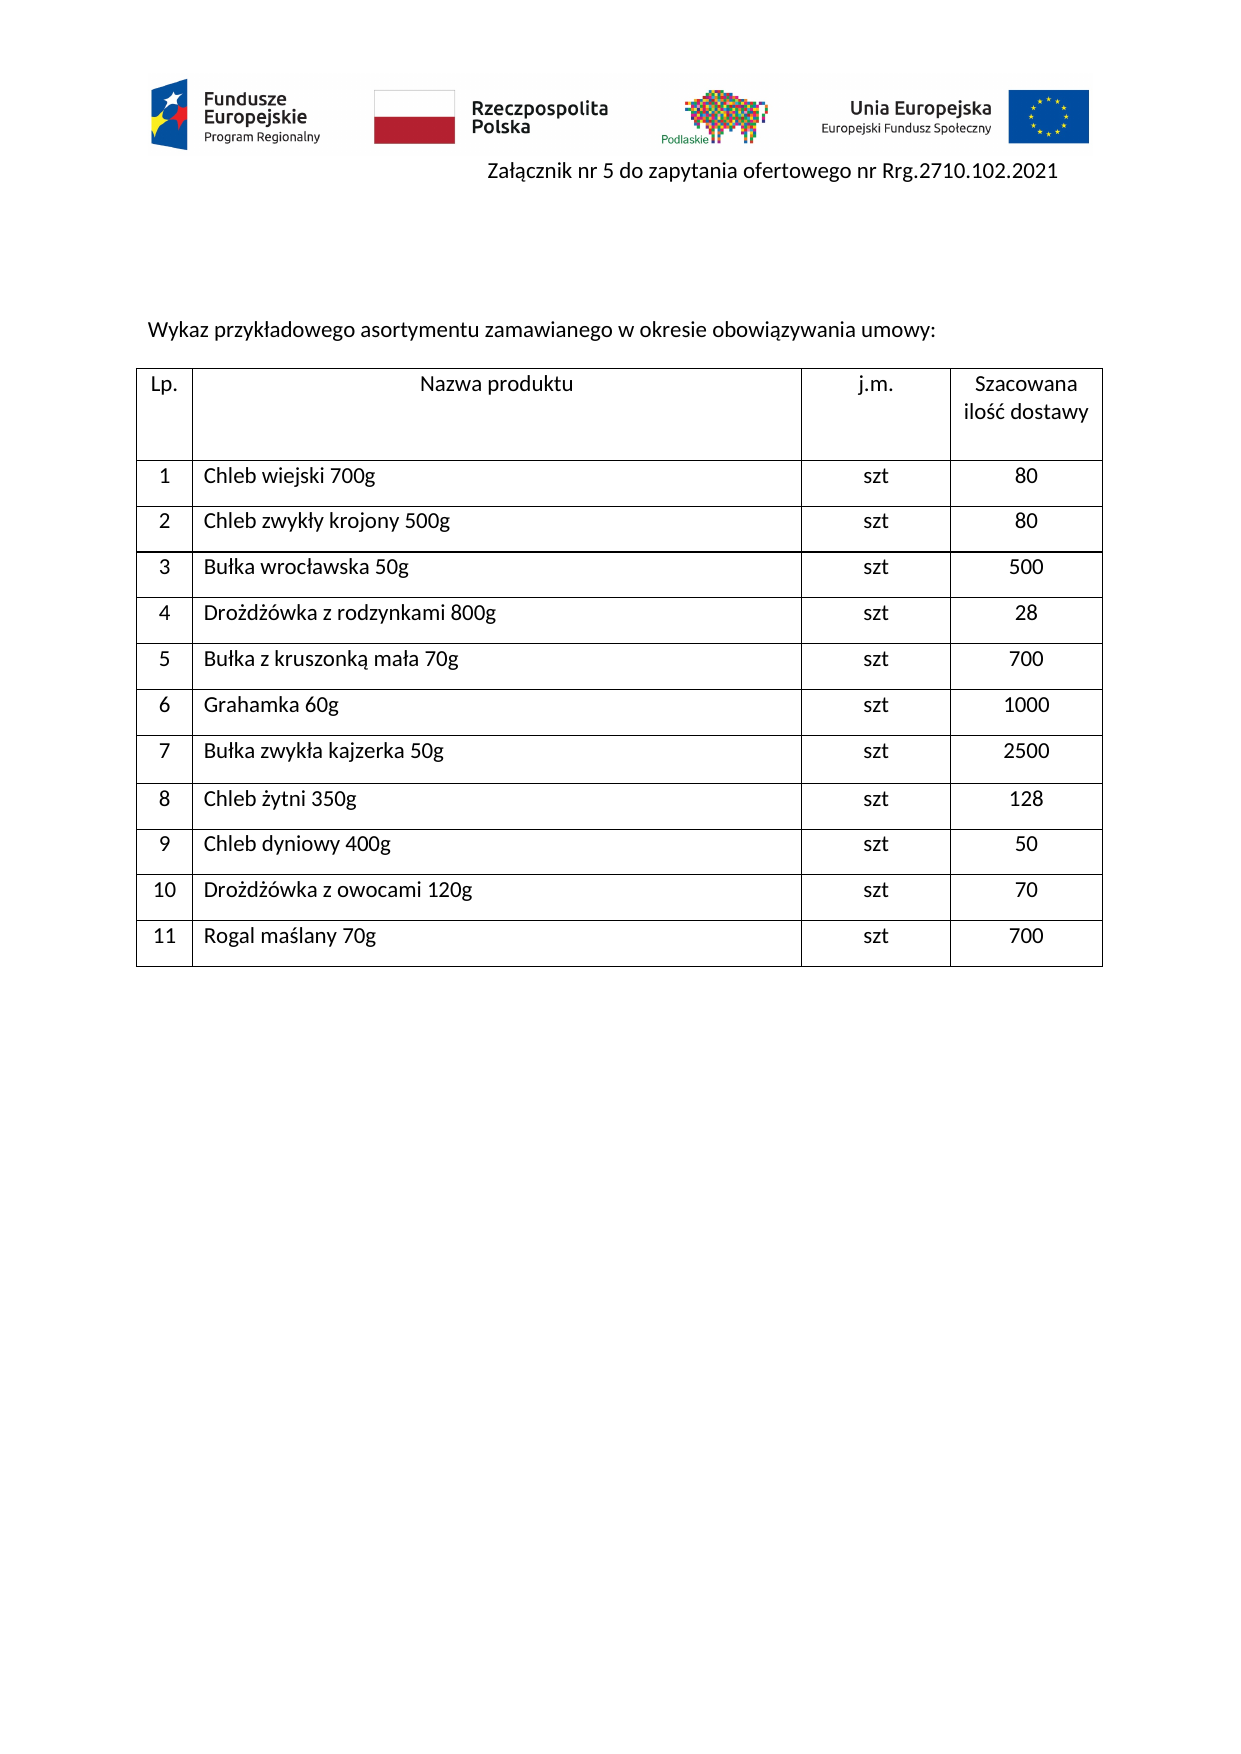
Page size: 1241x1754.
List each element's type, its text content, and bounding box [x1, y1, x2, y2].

table_cell Chleb wiejski 700g [193, 461, 801, 506]
table_header j.m. [802, 369, 950, 460]
table_cell 80 [951, 507, 1102, 551]
table_cell 8 [137, 784, 192, 828]
table_cell 6 [137, 690, 192, 735]
table_cell 128 [951, 784, 1102, 828]
table_cell 1 [137, 461, 192, 506]
table_cell szt [802, 461, 950, 506]
table_cell Chleb żytni 350g [193, 784, 801, 828]
table_cell Bułka zwykła kajzerka 50g [193, 736, 801, 783]
table_cell szt [802, 553, 950, 597]
table_cell 700 [951, 921, 1102, 966]
table_cell Bułka z kruszonką mała 70g [193, 644, 801, 689]
table_cell Drożdżówka z owocami 120g [193, 875, 801, 920]
table_header Szacowana ilość dostawy [951, 369, 1102, 460]
table_cell 70 [951, 875, 1102, 920]
table_cell szt [802, 736, 950, 783]
table_cell Grahamka 60g [193, 690, 801, 735]
table_cell szt [802, 830, 950, 874]
table_cell 2500 [951, 736, 1102, 783]
table_header Lp. [137, 369, 192, 460]
table_cell 28 [951, 598, 1102, 643]
table_cell Chleb dyniowy 400g [193, 830, 801, 874]
table_cell szt [802, 690, 950, 735]
text Załącznik nr 5 do zapytania ofertowego nr Rrg.2710.102.2021 [148, 156, 1093, 184]
table_cell 50 [951, 830, 1102, 874]
table_cell szt [802, 875, 950, 920]
table_cell Chleb zwykły krojony 500g [193, 507, 801, 551]
table_cell Bułka wrocławska 50g [193, 553, 801, 597]
table_cell 10 [137, 875, 192, 920]
table_cell Rogal maślany 70g [193, 921, 801, 966]
table_cell szt [802, 507, 950, 551]
table_cell 700 [951, 644, 1102, 689]
table_cell 5 [137, 644, 192, 689]
table_cell szt [802, 921, 950, 966]
picture [147, 73, 1093, 156]
table_cell 80 [951, 461, 1102, 506]
table_cell 500 [951, 553, 1102, 597]
table_cell 11 [137, 921, 192, 966]
table_cell Drożdżówka z rodzynkami 800g [193, 598, 801, 643]
table_cell 3 [137, 553, 192, 597]
table_cell szt [802, 784, 950, 828]
table_cell 2 [137, 507, 192, 551]
table_cell szt [802, 644, 950, 689]
table_cell szt [802, 598, 950, 643]
table_cell 7 [137, 736, 192, 783]
table_cell 9 [137, 830, 192, 874]
table_cell 1000 [951, 690, 1102, 735]
text Wykaz przykładowego asortymentu zamawianego w okresie obowiązywania umowy: [148, 315, 1093, 343]
table_cell 4 [137, 598, 192, 643]
table_header Nazwa produktu [193, 369, 801, 460]
